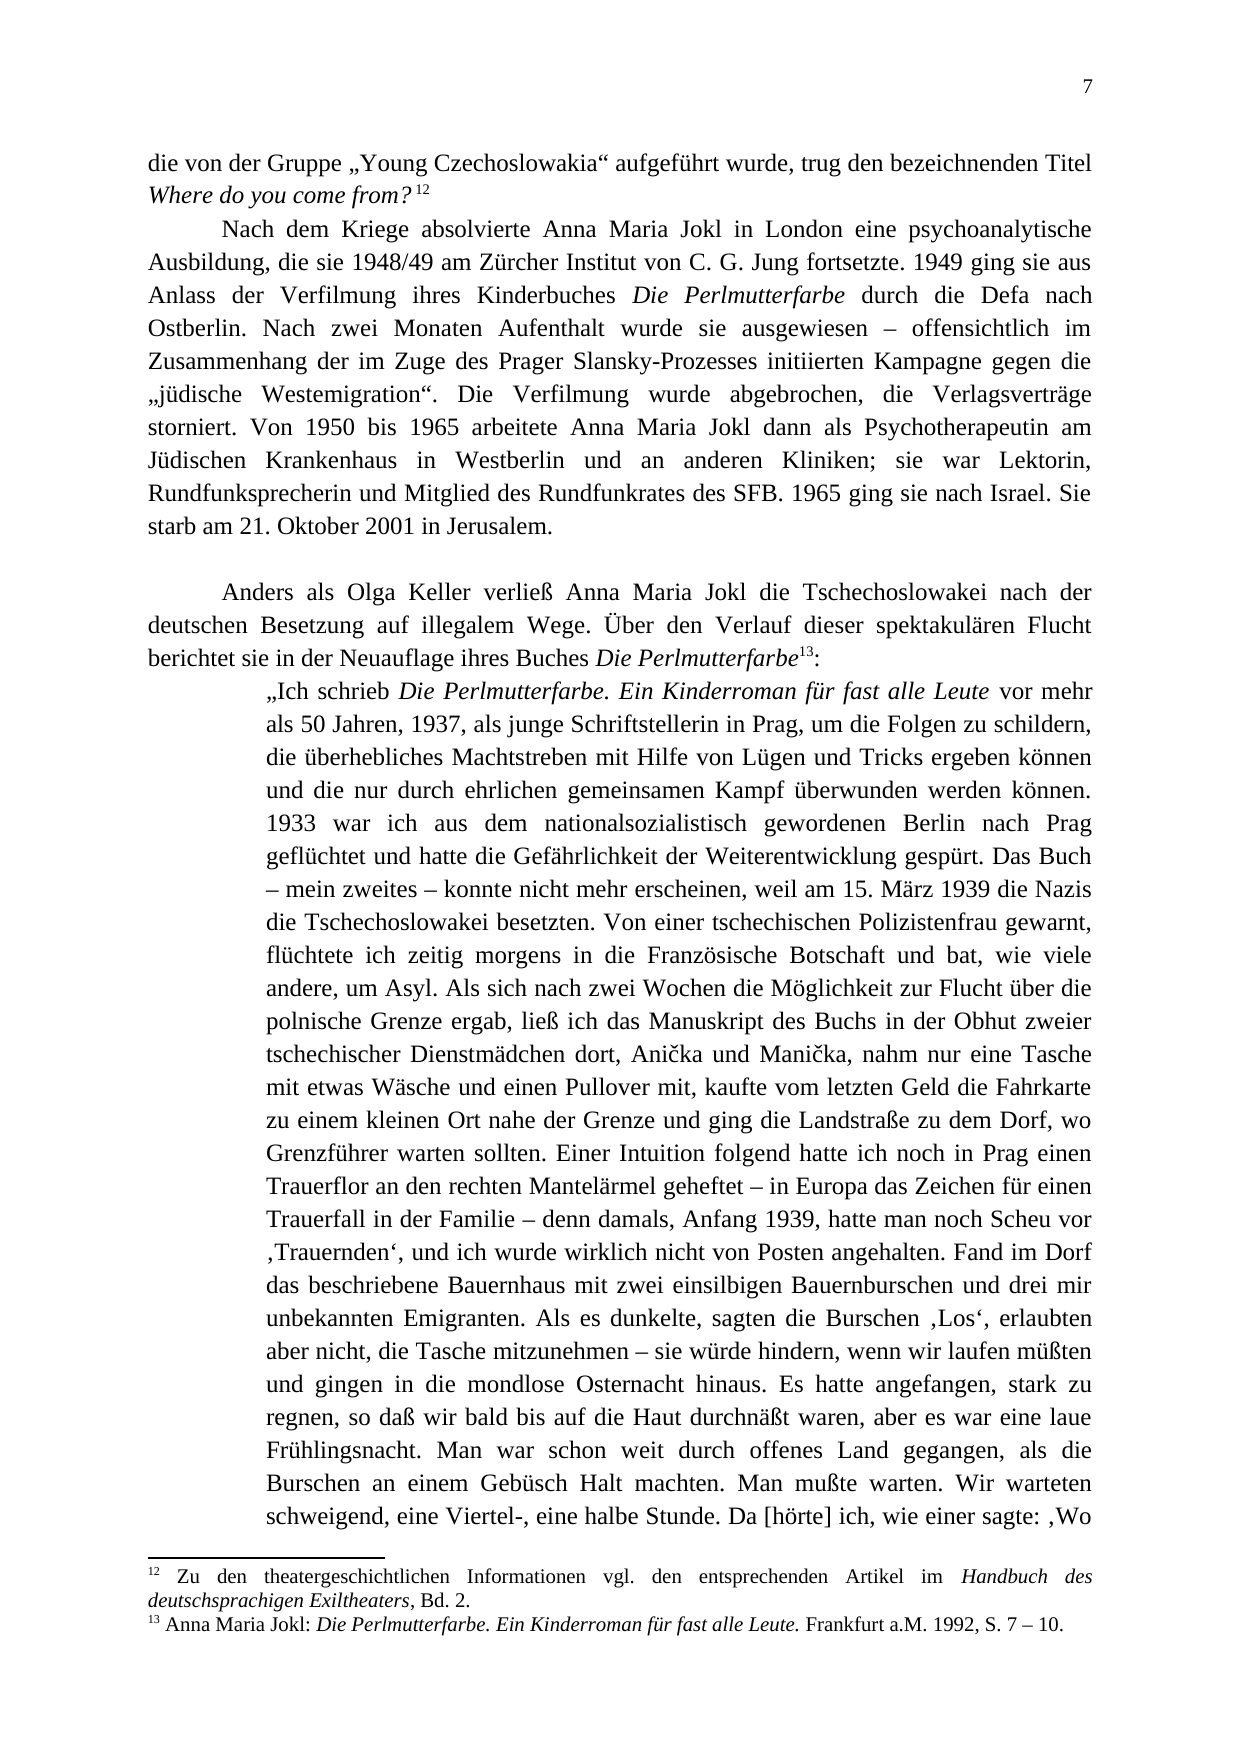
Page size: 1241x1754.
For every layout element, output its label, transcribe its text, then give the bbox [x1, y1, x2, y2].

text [266, 676, 1093, 1530]
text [148, 148, 1093, 209]
text Nach dem Kriege absolvierte Anna Maria Jokl in London eine psychoanalytische Ausbildung, die sie 1948/49 am Zürcher Institut von C. G. Jung fortsetzte. 1949 ging sie aus Anlass der Verfilmung ihres Kinderbuches Die Perlmutterfarbe durch die Defa nach Ostberlin. Nach zwei Monaten Aufenthalt wurde sie ausgewiesen – offensichtlich im Zusammenhang der im Zuge des Prager Slansky-Prozesses initiierten Kampagne gegen die „jüdische Westemigration“. Die Verfilmung wurde abgebrochen, die Verlagsverträge storniert. Von 1950 bis 1965 arbeitete Anna Maria Jokl dann als Psychotherapeutin am Jüdischen Krankenhaus in Westberlin und an anderen Kliniken; sie war Lektorin, Rundfunksprecherin und Mitglied des Rundfunkrates des SFB. 1965 ging sie nach Israel. Sie starb am 21. Oktober 2001 in Jerusalem. [148, 214, 1093, 539]
text Anders als Olga Keller verließ Anna Maria Jokl die Tschechoslowakei nach der deutschen Besetzung auf illegalem Wege. Über den Verlauf dieser spektakulären Flucht berichtet sie in der Neuauflage ihres Buches Die Perlmutterfarbe: [148, 577, 1093, 672]
